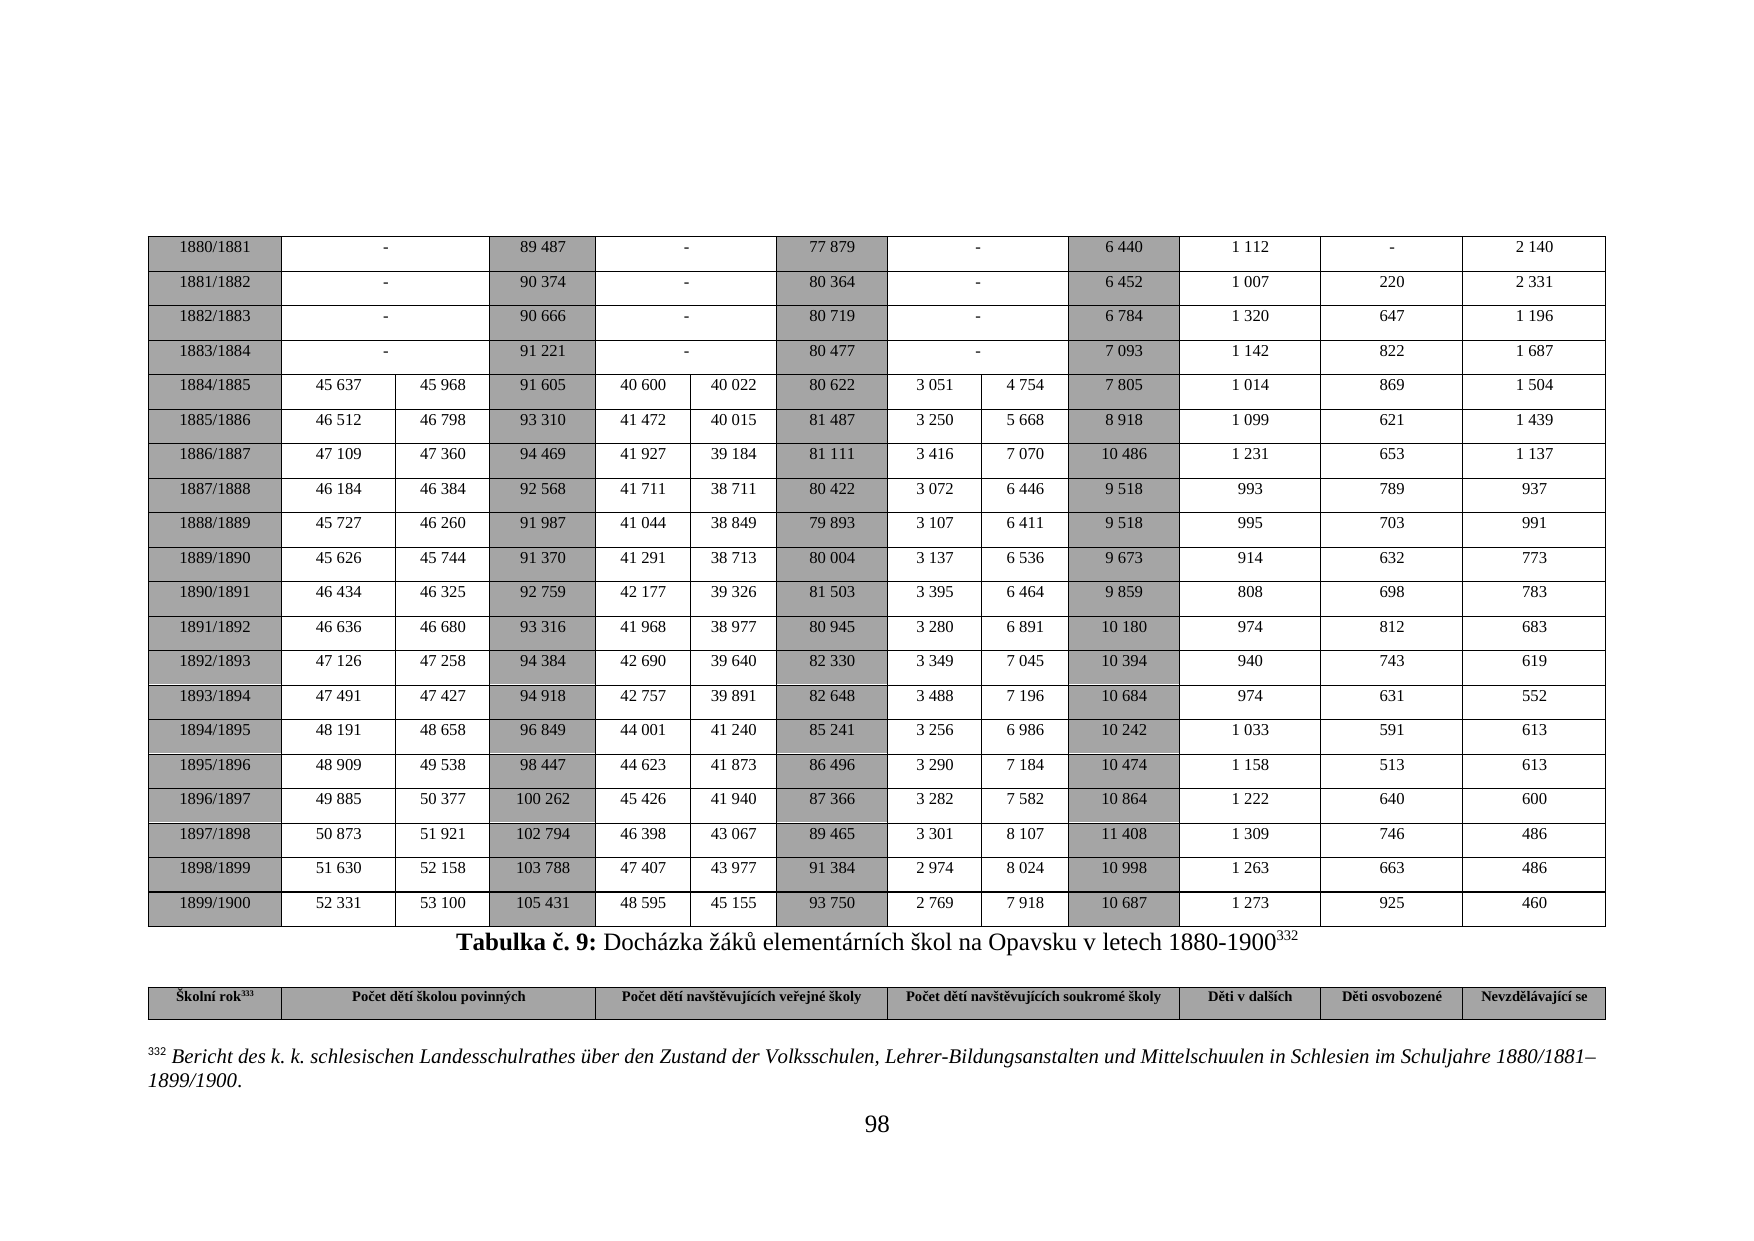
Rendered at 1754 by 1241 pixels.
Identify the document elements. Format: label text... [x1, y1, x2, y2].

table_cell 647 [1321, 306, 1462, 340]
table_cell 91 221 [490, 341, 595, 374]
table_cell 7 184 [982, 755, 1068, 788]
table_cell 80 004 [777, 548, 887, 581]
table_header Počet dětí navštěvujících veřejné školy [596, 988, 887, 1019]
table_cell 46 325 [396, 582, 489, 616]
table_cell 6 784 [1069, 306, 1179, 340]
table_cell 10 242 [1069, 720, 1179, 753]
table_cell 44 623 [596, 755, 690, 788]
table_cell 812 [1321, 617, 1462, 650]
table_cell 940 [1180, 651, 1320, 684]
table_cell - [282, 341, 489, 374]
table_cell 94 918 [490, 686, 595, 719]
table_cell 6 891 [982, 617, 1068, 650]
table_cell 42 690 [596, 651, 690, 684]
table_cell 1889/1890 [149, 548, 281, 581]
table_cell 995 [1180, 513, 1320, 547]
table_cell 631 [1321, 686, 1462, 719]
table_cell 41 940 [691, 789, 776, 822]
table_cell 80 364 [777, 272, 887, 305]
table_cell 8 918 [1069, 410, 1179, 443]
table_cell 6 464 [982, 582, 1068, 616]
table_cell 1 137 [1463, 444, 1605, 478]
table_cell 46 636 [282, 617, 395, 650]
table_cell 513 [1321, 755, 1462, 788]
table_cell 45 744 [396, 548, 489, 581]
table_cell 80 477 [777, 341, 887, 374]
table_cell 3 349 [888, 651, 981, 684]
table_cell 47 427 [396, 686, 489, 719]
table_cell 40 022 [691, 375, 776, 409]
table_cell 7 918 [982, 893, 1068, 926]
table_cell 3 107 [888, 513, 981, 547]
table_cell 773 [1463, 548, 1605, 581]
table_cell 85 241 [777, 720, 887, 753]
table_cell 632 [1321, 548, 1462, 581]
table_cell 2 769 [888, 893, 981, 926]
table_cell 47 407 [596, 858, 690, 891]
table_cell 49 538 [396, 755, 489, 788]
table_cell - [888, 237, 1068, 271]
table_cell 1 231 [1180, 444, 1320, 478]
table_cell 47 491 [282, 686, 395, 719]
table_cell 7 070 [982, 444, 1068, 478]
table_cell 41 873 [691, 755, 776, 788]
table_cell 39 891 [691, 686, 776, 719]
table_cell 3 290 [888, 755, 981, 788]
table_cell 9 518 [1069, 513, 1179, 547]
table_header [1180, 988, 1320, 1019]
table_cell - [596, 341, 776, 374]
table_cell 1 099 [1180, 410, 1320, 443]
table_cell 105 431 [490, 893, 595, 926]
table_cell 613 [1463, 755, 1605, 788]
table_cell 10 687 [1069, 893, 1179, 926]
table_cell 41 968 [596, 617, 690, 650]
table_cell 1 196 [1463, 306, 1605, 340]
table_cell 39 640 [691, 651, 776, 684]
table_cell 6 440 [1069, 237, 1179, 271]
table_cell 77 879 [777, 237, 887, 271]
table_cell 45 968 [396, 375, 489, 409]
text Tabulka č. 9: Docházka žáků elementárních škol na Opavsku v letech 1880-1900 [148, 927, 1606, 956]
table_cell 10 474 [1069, 755, 1179, 788]
table_cell 3 137 [888, 548, 981, 581]
table_cell 6 446 [982, 479, 1068, 512]
table_cell 3 416 [888, 444, 981, 478]
table_cell 1 263 [1180, 858, 1320, 891]
table_cell 46 384 [396, 479, 489, 512]
table_cell 746 [1321, 824, 1462, 857]
table_cell 46 434 [282, 582, 395, 616]
table_cell - [282, 237, 489, 271]
table_cell 783 [1463, 582, 1605, 616]
table_cell 1 273 [1180, 893, 1320, 926]
table_cell 6 986 [982, 720, 1068, 753]
table_cell 703 [1321, 513, 1462, 547]
table_cell 46 398 [596, 824, 690, 857]
table_cell 653 [1321, 444, 1462, 478]
table_cell 38 713 [691, 548, 776, 581]
table_cell 47 258 [396, 651, 489, 684]
table_cell - [282, 272, 489, 305]
table_cell 7 805 [1069, 375, 1179, 409]
table_cell 98 447 [490, 755, 595, 788]
table_cell 91 605 [490, 375, 595, 409]
table_cell 619 [1463, 651, 1605, 684]
table_cell 789 [1321, 479, 1462, 512]
table_cell 1890/1891 [149, 582, 281, 616]
table_cell 48 909 [282, 755, 395, 788]
table_cell 925 [1321, 893, 1462, 926]
table_header Školní rok [149, 988, 281, 1019]
table_cell 52 331 [282, 893, 395, 926]
table_cell 48 191 [282, 720, 395, 753]
table_cell 49 885 [282, 789, 395, 822]
table_cell 82 330 [777, 651, 887, 684]
table_cell 10 998 [1069, 858, 1179, 891]
table_cell 3 256 [888, 720, 981, 753]
table_cell 103 788 [490, 858, 595, 891]
table_cell 1 439 [1463, 410, 1605, 443]
table_cell - [888, 306, 1068, 340]
table_cell 3 051 [888, 375, 981, 409]
table_cell 90 666 [490, 306, 595, 340]
table_cell 991 [1463, 513, 1605, 547]
table_header Počet dětí navštěvujících soukromé školy [888, 988, 1179, 1019]
table_cell 663 [1321, 858, 1462, 891]
table_cell 45 426 [596, 789, 690, 822]
table_cell 80 622 [777, 375, 887, 409]
table_cell 5 668 [982, 410, 1068, 443]
table_cell 4 754 [982, 375, 1068, 409]
table_cell - [888, 341, 1068, 374]
table_cell 743 [1321, 651, 1462, 684]
table_cell 38 849 [691, 513, 776, 547]
table_cell 96 849 [490, 720, 595, 753]
table_cell - [596, 306, 776, 340]
table_cell 552 [1463, 686, 1605, 719]
table_cell 3 280 [888, 617, 981, 650]
table_cell 46 680 [396, 617, 489, 650]
table_cell 100 262 [490, 789, 595, 822]
table_cell 1898/1899 [149, 858, 281, 891]
table_cell 937 [1463, 479, 1605, 512]
table_cell 1 320 [1180, 306, 1320, 340]
table_cell 45 727 [282, 513, 395, 547]
table_cell 39 184 [691, 444, 776, 478]
table_cell 1886/1887 [149, 444, 281, 478]
table_cell 93 316 [490, 617, 595, 650]
table_cell 94 469 [490, 444, 595, 478]
table_cell 90 374 [490, 272, 595, 305]
table_cell 41 711 [596, 479, 690, 512]
table_cell 220 [1321, 272, 1462, 305]
table_cell - [888, 272, 1068, 305]
table_cell 1896/1897 [149, 789, 281, 822]
table_cell 1880/1881 [149, 237, 281, 271]
table_cell 92 568 [490, 479, 595, 512]
table_cell 9 859 [1069, 582, 1179, 616]
table_cell 974 [1180, 686, 1320, 719]
table_cell 52 158 [396, 858, 489, 891]
table_cell 1 309 [1180, 824, 1320, 857]
table_cell 808 [1180, 582, 1320, 616]
table_cell 1891/1892 [149, 617, 281, 650]
table_cell 80 719 [777, 306, 887, 340]
table_cell 81 111 [777, 444, 887, 478]
table_cell 591 [1321, 720, 1462, 753]
table_cell 1 014 [1180, 375, 1320, 409]
table_cell 44 001 [596, 720, 690, 753]
table_cell 1 504 [1463, 375, 1605, 409]
table_cell 46 798 [396, 410, 489, 443]
table_cell 91 370 [490, 548, 595, 581]
table_header Počet dětí školou povinných [282, 988, 595, 1019]
table_cell 81 503 [777, 582, 887, 616]
table_cell 3 301 [888, 824, 981, 857]
table_cell 1881/1882 [149, 272, 281, 305]
table_cell 45 637 [282, 375, 395, 409]
table_cell 1885/1886 [149, 410, 281, 443]
table_cell 80 422 [777, 479, 887, 512]
table_cell 102 794 [490, 824, 595, 857]
table_cell 50 377 [396, 789, 489, 822]
table_cell 6 411 [982, 513, 1068, 547]
table_cell 89 465 [777, 824, 887, 857]
table_cell 82 648 [777, 686, 887, 719]
table_cell 38 711 [691, 479, 776, 512]
table_cell 45 155 [691, 893, 776, 926]
table_cell 1888/1889 [149, 513, 281, 547]
table_cell 9 518 [1069, 479, 1179, 512]
table_cell 1884/1885 [149, 375, 281, 409]
table_cell 460 [1463, 893, 1605, 926]
table_cell 48 658 [396, 720, 489, 753]
table_cell 79 893 [777, 513, 887, 547]
table_cell 43 067 [691, 824, 776, 857]
table_cell 94 384 [490, 651, 595, 684]
table_cell 46 512 [282, 410, 395, 443]
table_cell 1897/1898 [149, 824, 281, 857]
table_cell 51 921 [396, 824, 489, 857]
table_cell 41 472 [596, 410, 690, 443]
table_cell 914 [1180, 548, 1320, 581]
table_cell 93 310 [490, 410, 595, 443]
table_cell 600 [1463, 789, 1605, 822]
table_cell 10 684 [1069, 686, 1179, 719]
table_cell 42 177 [596, 582, 690, 616]
table_cell 1882/1883 [149, 306, 281, 340]
table_cell 3 072 [888, 479, 981, 512]
table_cell 1893/1894 [149, 686, 281, 719]
table_cell 640 [1321, 789, 1462, 822]
table_cell 8 107 [982, 824, 1068, 857]
table_cell 9 673 [1069, 548, 1179, 581]
table_cell 1887/1888 [149, 479, 281, 512]
table_cell 621 [1321, 410, 1462, 443]
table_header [1463, 988, 1605, 1019]
table_cell 87 366 [777, 789, 887, 822]
table_cell 7 045 [982, 651, 1068, 684]
table_cell 48 595 [596, 893, 690, 926]
table_cell 2 331 [1463, 272, 1605, 305]
table_cell 7 582 [982, 789, 1068, 822]
table_cell 40 600 [596, 375, 690, 409]
table_cell 47 126 [282, 651, 395, 684]
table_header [1321, 988, 1462, 1019]
table_cell - [1321, 237, 1462, 271]
table_cell 3 282 [888, 789, 981, 822]
table_cell 39 326 [691, 582, 776, 616]
table_cell 1892/1893 [149, 651, 281, 684]
table_cell 869 [1321, 375, 1462, 409]
table_cell 42 757 [596, 686, 690, 719]
table_cell 1895/1896 [149, 755, 281, 788]
table_cell - [596, 272, 776, 305]
table_cell 7 196 [982, 686, 1068, 719]
table_cell 10 486 [1069, 444, 1179, 478]
table_cell 2 974 [888, 858, 981, 891]
table_cell 2 140 [1463, 237, 1605, 271]
table_cell 43 977 [691, 858, 776, 891]
table_cell 1883/1884 [149, 341, 281, 374]
table_cell 613 [1463, 720, 1605, 753]
table_cell 46 260 [396, 513, 489, 547]
table_cell 1 158 [1180, 755, 1320, 788]
table_cell 1 007 [1180, 272, 1320, 305]
table_cell 91 987 [490, 513, 595, 547]
table_cell 11 408 [1069, 824, 1179, 857]
table_cell 47 360 [396, 444, 489, 478]
table_cell 993 [1180, 479, 1320, 512]
table_cell 1899/1900 [149, 893, 281, 926]
table_cell 3 395 [888, 582, 981, 616]
table_cell 41 044 [596, 513, 690, 547]
table_cell 53 100 [396, 893, 489, 926]
table_cell 3 250 [888, 410, 981, 443]
table_cell 86 496 [777, 755, 887, 788]
table_cell 6 452 [1069, 272, 1179, 305]
table_cell 10 394 [1069, 651, 1179, 684]
table_cell 1 222 [1180, 789, 1320, 822]
table_cell 1 033 [1180, 720, 1320, 753]
table_cell 3 488 [888, 686, 981, 719]
table_cell 92 759 [490, 582, 595, 616]
table_cell 38 977 [691, 617, 776, 650]
table_cell 1 687 [1463, 341, 1605, 374]
table_cell 10 180 [1069, 617, 1179, 650]
table_cell 486 [1463, 858, 1605, 891]
table_cell 41 927 [596, 444, 690, 478]
table_cell 8 024 [982, 858, 1068, 891]
table_cell 41 291 [596, 548, 690, 581]
table_cell 1 142 [1180, 341, 1320, 374]
table_cell 81 487 [777, 410, 887, 443]
table_cell 91 384 [777, 858, 887, 891]
table_cell 93 750 [777, 893, 887, 926]
table_cell 80 945 [777, 617, 887, 650]
table_cell 89 487 [490, 237, 595, 271]
table_cell 698 [1321, 582, 1462, 616]
table_cell 1894/1895 [149, 720, 281, 753]
table_cell 10 864 [1069, 789, 1179, 822]
table_cell 47 109 [282, 444, 395, 478]
table_cell - [596, 237, 776, 271]
table_cell 46 184 [282, 479, 395, 512]
table_cell 50 873 [282, 824, 395, 857]
table_cell 822 [1321, 341, 1462, 374]
table_cell 1 112 [1180, 237, 1320, 271]
table_cell 6 536 [982, 548, 1068, 581]
table_cell 40 015 [691, 410, 776, 443]
table_cell 683 [1463, 617, 1605, 650]
table_cell 974 [1180, 617, 1320, 650]
table_cell 45 626 [282, 548, 395, 581]
table_cell 41 240 [691, 720, 776, 753]
table_cell 7 093 [1069, 341, 1179, 374]
table_cell 51 630 [282, 858, 395, 891]
table_cell - [282, 306, 489, 340]
table_cell 486 [1463, 824, 1605, 857]
